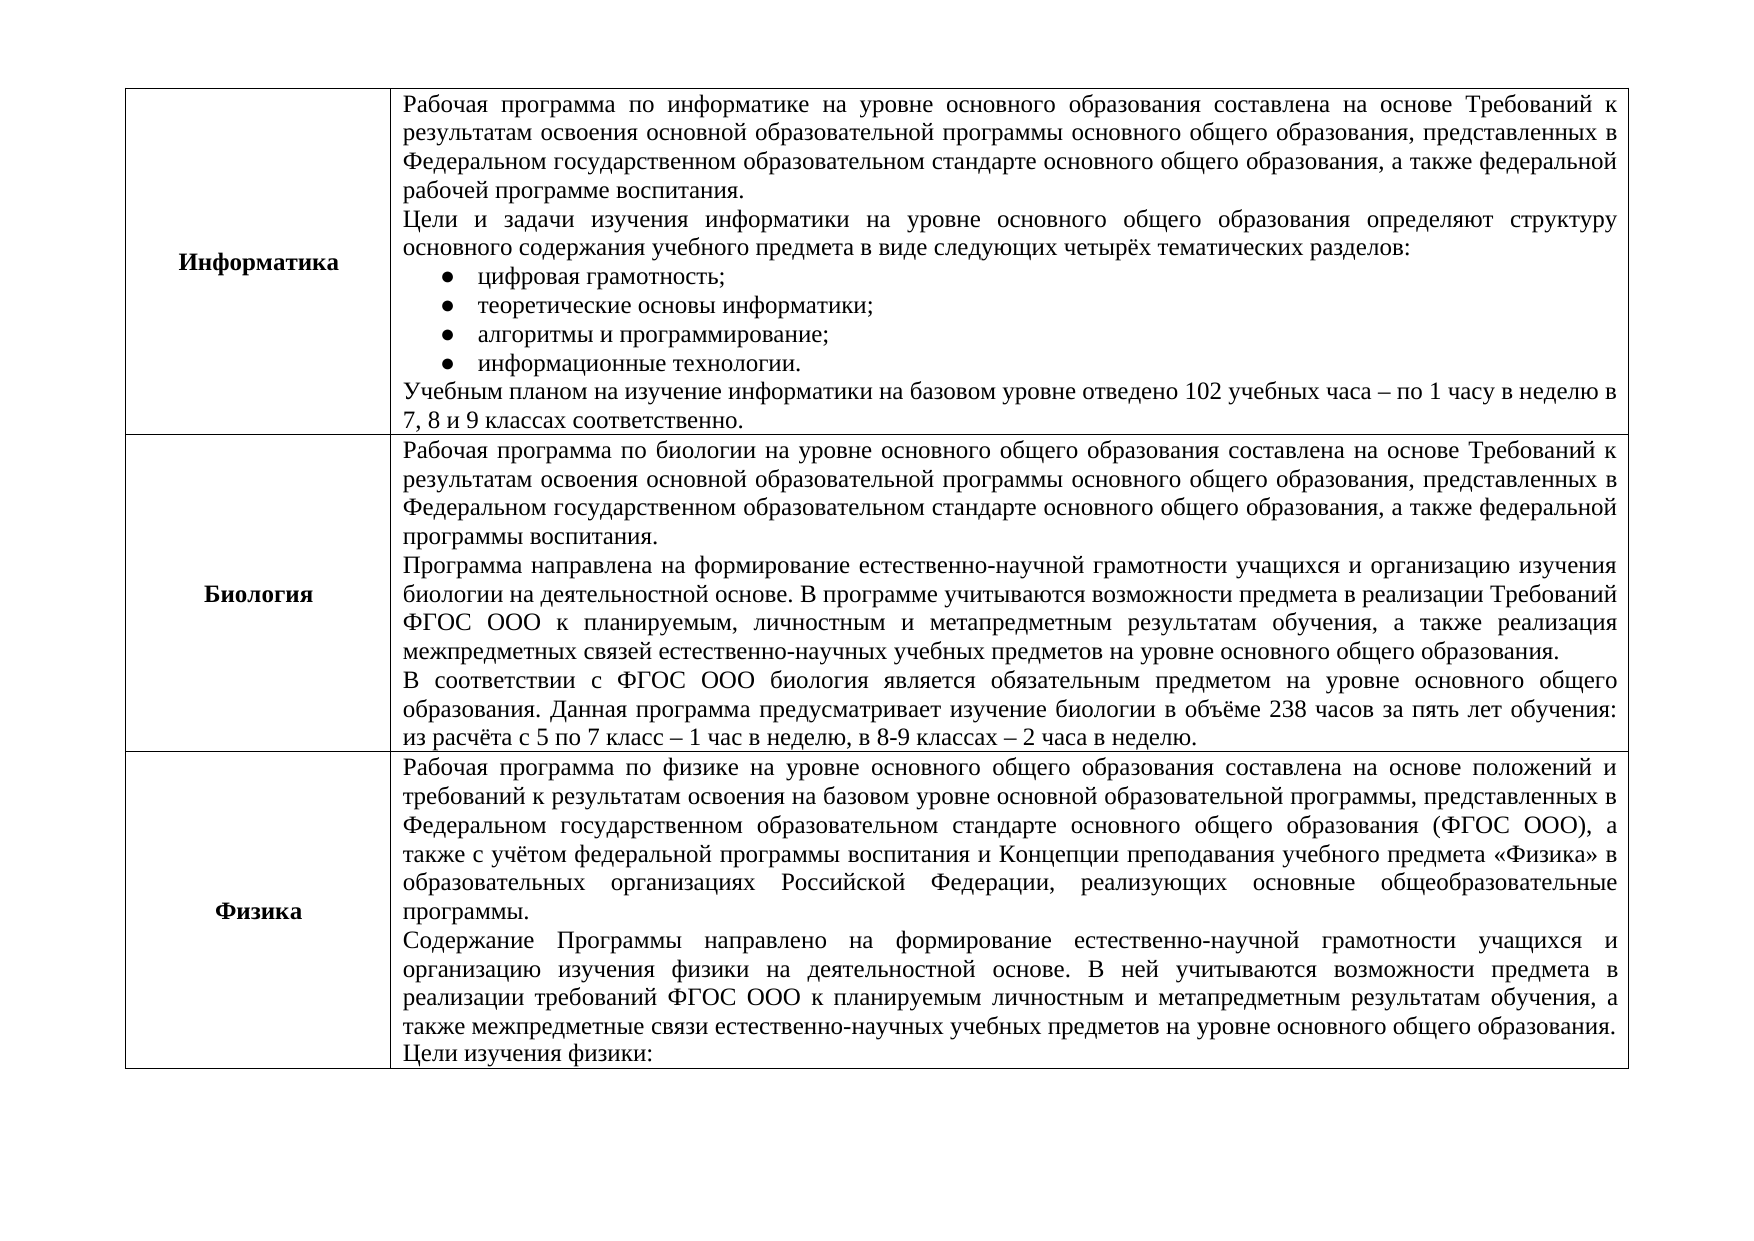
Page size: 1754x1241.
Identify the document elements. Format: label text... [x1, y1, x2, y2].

table_cell Рабочая программа по физике на уровне основного общего образования составлена на основе положений и требований к результатам освоения на базовом уровне основной образовательной программы, представленных в Федеральном государственном образовательном стандарте основного общего образования (ФГОС ООО), а также с учётом федеральной программы воспитания и Концепции преподавания учебного предмета «Физика» в образовательных организациях Российской Федерации, реализующих основные общеобразовательные программы. Содержание Программы направлено на формирование естественно-научной грамотности учащихся и организацию изучения физики на деятельностной основе. В ней учитываются возможности предмета в реализации требований ФГОС ООО к планируемым личностным и метапредметным результатам обучения, а также межпредметные связи естественно-научных учебных предметов на уровне основного общего образования. Цели изучения физики: [391, 752, 1628, 1068]
table_header Информатика [126, 89, 390, 434]
table_header Рабочая программа по информатике на уровне основного образования составлена на основе Требований к результатам освоения основной образовательной программы основного общего образования, представленных в Федеральном государственном образовательном стандарте основного общего образования, а также федеральной рабочей программе воспитания. Цели и задачи изучения информатики на уровне основного общего образования определяют структуру основного содержания учебного предмета в виде следующих четырёх тематических разделов: цифровая грамотность; теоретические основы информатики; алгоритмы и программирование; информационные технологии. Учебным планом на изучение информатики на базовом уровне отведено 102 учебных часа – по 1 часу в неделю в 7, 8 и 9 классах соответственно. [391, 89, 1628, 434]
table_cell Рабочая программа по биологии на уровне основного общего образования составлена на основе Требований к результатам освоения основной образовательной программы основного общего образования, представленных в Федеральном государственном образовательном стандарте основного общего образования, а также федеральной программы воспитания. Программа направлена на формирование естественно-научной грамотности учащихся и организацию изучения биологии на деятельностной основе. В программе учитываются возможности предмета в реализации Требований ФГОС ООО к планируемым, личностным и метапредметным результатам обучения, а также реализация межпредметных связей естественно-научных учебных предметов на уровне основного общего образования. В соответствии с ФГОС ООО биология является обязательным предметом на уровне основного общего образования. Данная программа предусматривает изучение биологии в объёме 238 часов за пять лет обучения: из расчёта с 5 по 7 класс – 1 час в неделю, в 8-9 классах – 2 часа в неделю. [391, 435, 1628, 751]
table_cell Биология [126, 435, 390, 751]
table_cell Физика [126, 752, 390, 1068]
